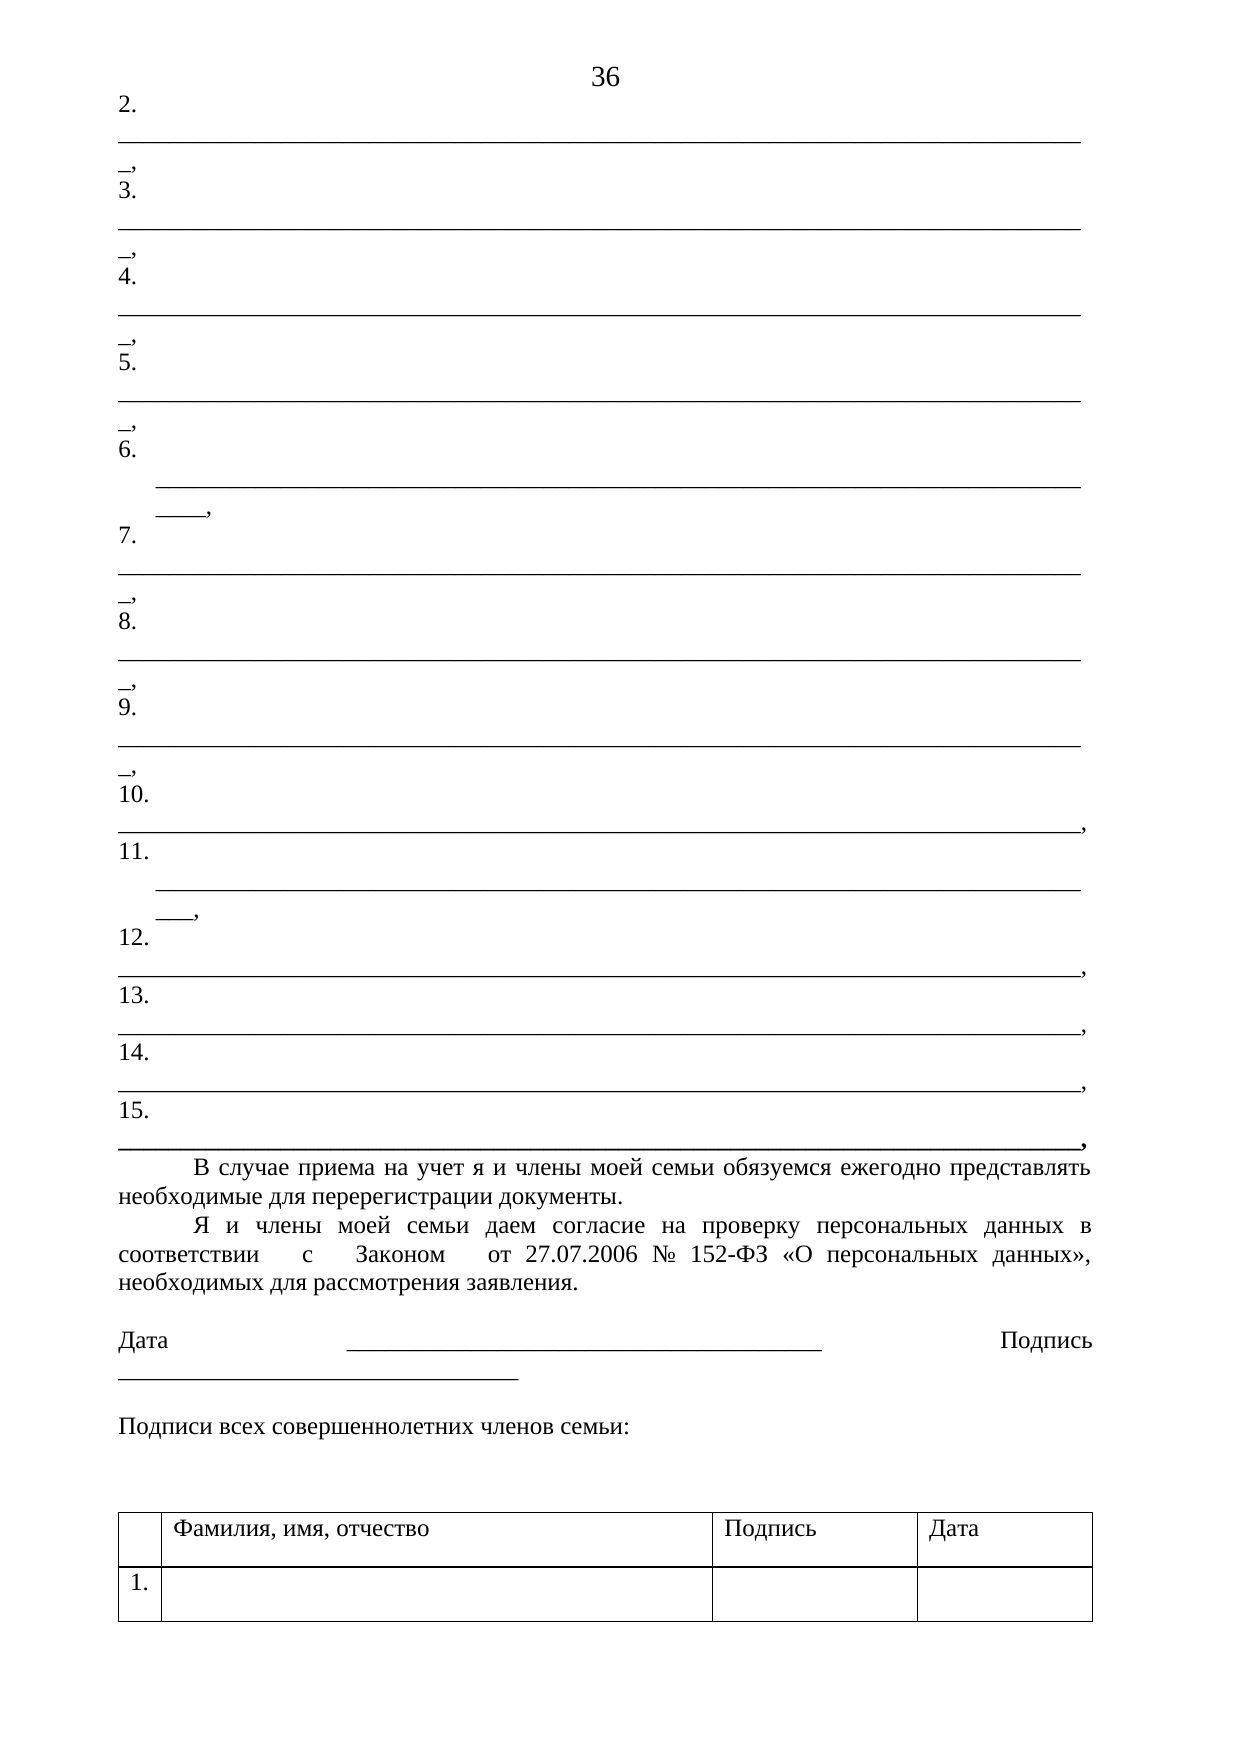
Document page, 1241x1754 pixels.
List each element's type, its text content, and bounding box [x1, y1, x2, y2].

text 13. _____________________________________________________________________________, [118, 980, 1093, 1037]
text Дата ______________________________________ Подпись ________________________________ [118, 1325, 1093, 1382]
text 10. _____________________________________________________________________________, [118, 779, 1093, 836]
text 12. _____________________________________________________________________________, [118, 922, 1093, 980]
text 6. ______________________________________________________________________________, [118, 434, 1093, 520]
text В случае приема на учет я и члены моей семьи обязуемся ежегодно представлять необходимые для перерегистрации документы. [118, 1152, 1093, 1210]
text 8. ______________________________________________________________________________, [118, 606, 1093, 692]
table_header [119, 1513, 161, 1566]
text 11. _____________________________________________________________________________, [118, 836, 1093, 922]
text 3. ______________________________________________________________________________, [118, 175, 1093, 261]
text 9. ______________________________________________________________________________, [118, 692, 1093, 779]
text Подписи всех совершеннолетних членов семьи: [118, 1411, 1093, 1440]
table_cell [713, 1568, 917, 1621]
text 7. ______________________________________________________________________________, [118, 520, 1093, 606]
table_header Подпись [713, 1513, 917, 1566]
table_cell [918, 1568, 1092, 1621]
text Я и члены моей семьи даем согласие на проверку персональных данных в соответствии с Законом от 27.07.2006 № 152-ФЗ «О персональных данных», необходимых для рассмотрения заявления. [118, 1210, 1093, 1296]
text 15. _____________________________________________________________________________, [118, 1095, 1093, 1152]
text 4. ______________________________________________________________________________, [118, 261, 1093, 347]
text 5. ______________________________________________________________________________, [118, 347, 1093, 434]
table_header Дата [918, 1513, 1092, 1566]
table_cell [162, 1568, 712, 1621]
text 2. ______________________________________________________________________________, [118, 89, 1093, 175]
table_cell 1. [119, 1568, 161, 1621]
text 14. _____________________________________________________________________________, [118, 1037, 1093, 1095]
table_header Фамилия, имя, отчество [162, 1513, 712, 1566]
